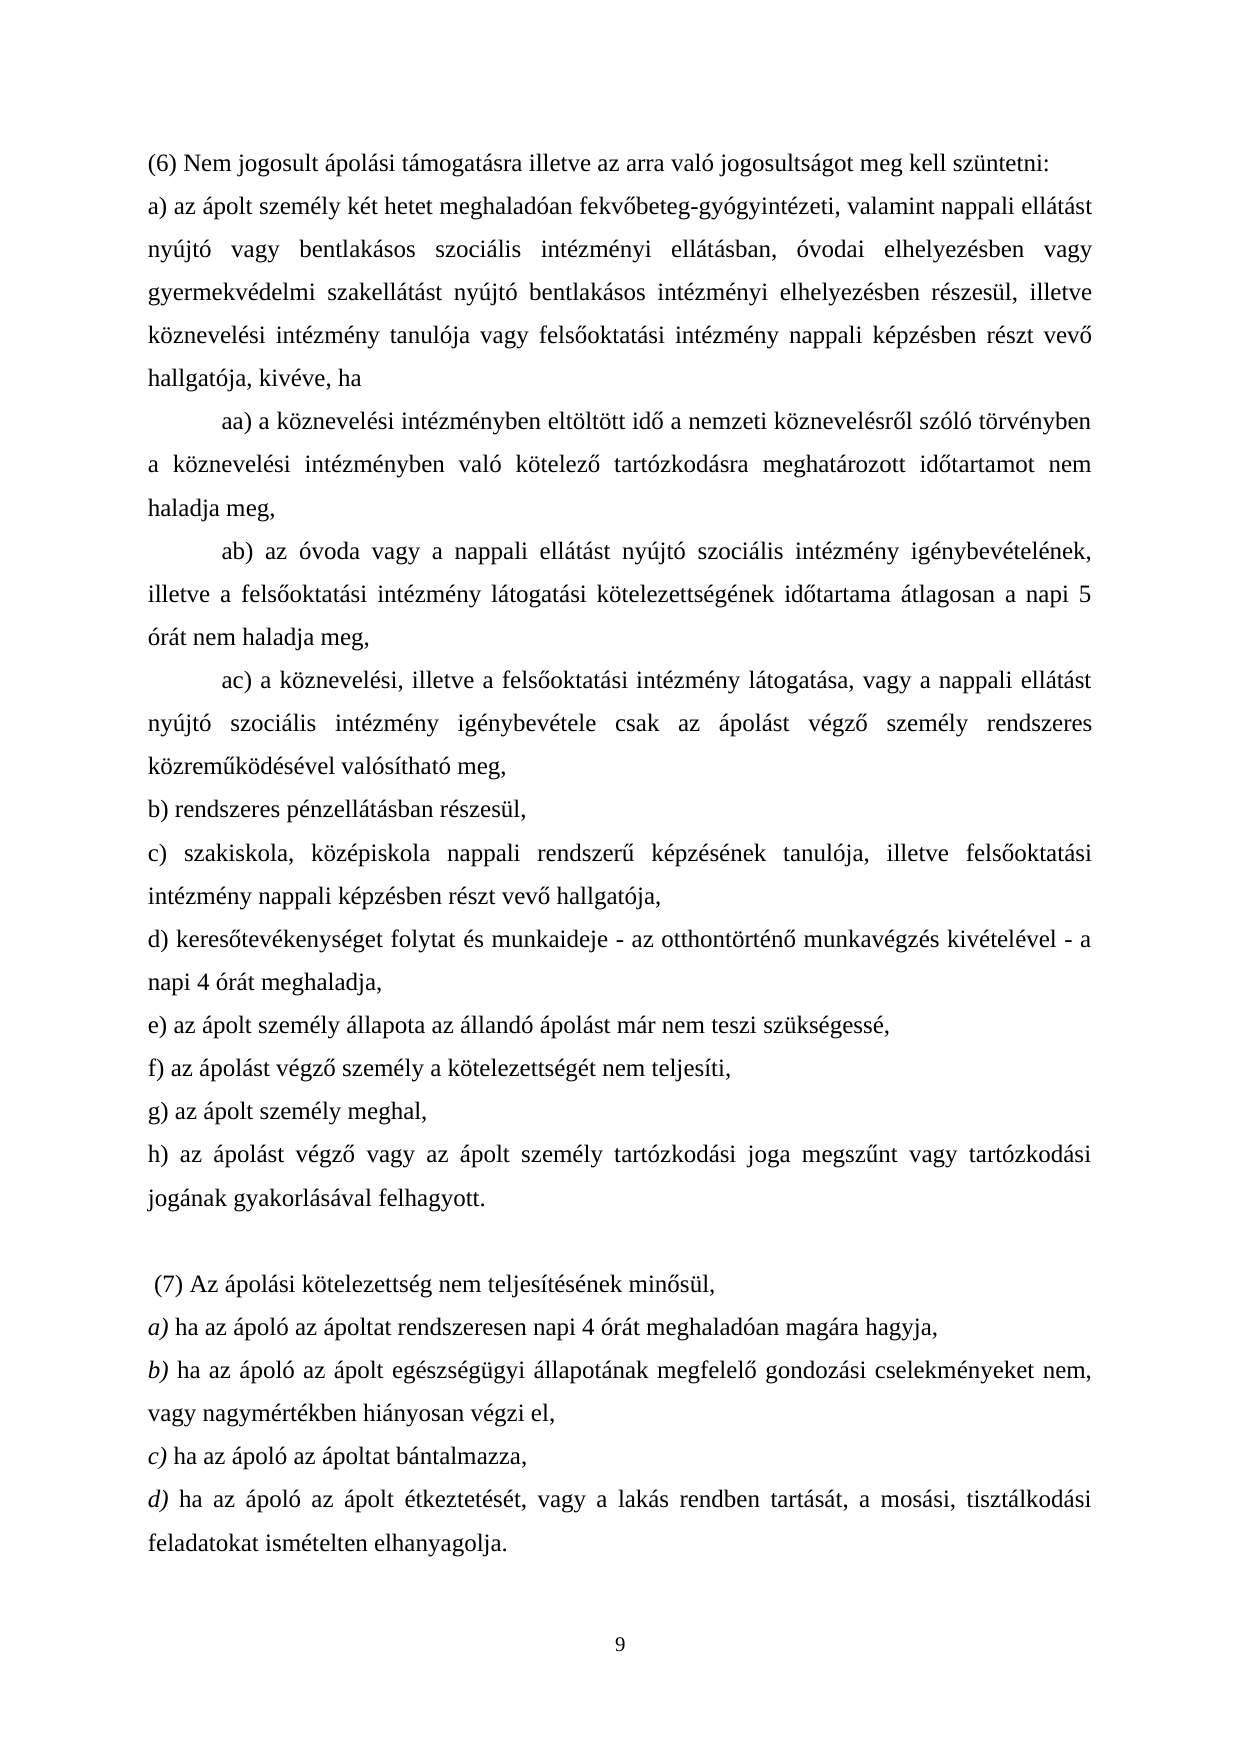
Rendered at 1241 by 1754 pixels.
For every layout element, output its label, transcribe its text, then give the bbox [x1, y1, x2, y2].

text a) ha az ápoló az ápoltat rendszeresen napi 4 órát meghaladóan magára hagyja, [148, 1312, 1093, 1341]
text d) ha az ápoló az ápolt étkeztetését, vagy a lakás rendben tartását, a mosási, tisztálkodási feladatokat ismételten elhanyagolja. [148, 1484, 1093, 1556]
text g) az ápolt személy meghal, [148, 1096, 1093, 1125]
text d) keresőtevékenységet folytat és munkaideje - az otthontörténő munkavégzés kivételével - a napi 4 órát meghaladja, [148, 924, 1093, 996]
text ab) az óvoda vagy a nappali ellátást nyújtó szociális intézmény igénybevételének, illetve a felsőoktatási intézmény látogatási kötelezettségének időtartama átlagosan a napi 5 órát nem haladja meg, [148, 536, 1093, 651]
text ac) a köznevelési, illetve a felsőoktatási intézmény látogatása, vagy a nappali ellátást nyújtó szociális intézmény igénybevétele csak az ápolást végző személy rendszeres közreműködésével valósítható meg, [148, 665, 1093, 780]
text b) rendszeres pénzellátásban részesül, [148, 794, 1093, 823]
text f) az ápolást végző személy a kötelezettségét nem teljesíti, [148, 1053, 1093, 1082]
text h) az ápolást végző vagy az ápolt személy tartózkodási joga megszűnt vagy tartózkodási jogának gyakorlásával felhagyott. [148, 1139, 1093, 1211]
text c) szakiskola, középiskola nappali rendszerű képzésének tanulója, illetve felsőoktatási intézmény nappali képzésben részt vevő hallgatója, [148, 838, 1093, 909]
text c) ha az ápoló az ápoltat bántalmazza, [148, 1441, 1093, 1470]
text a) az ápolt személy két hetet meghaladóan fekvőbeteg-gyógyintézeti, valamint nappali ellátást nyújtó vagy bentlakásos szociális intézményi ellátásban, óvodai elhelyezésben vagy gyermekvédelmi szakellátást nyújtó bentlakásos intézményi elhelyezésben részesül, illetve köznevelési intézmény tanulója vagy felsőoktatási intézmény nappali képzésben részt vevő hallgatója, kivéve, ha [148, 191, 1093, 392]
text (7) Az ápolási kötelezettség nem teljesítésének minősül, [148, 1269, 1093, 1298]
text b) ha az ápoló az ápolt egészségügyi állapotának megfelelő gondozási cselekményeket nem, vagy nagymértékben hiányosan végzi el, [148, 1355, 1093, 1427]
text (6) Nem jogosult ápolási támogatásra illetve az arra való jogosultságot meg kell szüntetni: [148, 148, 1093, 176]
text aa) a köznevelési intézményben eltöltött idő a nemzeti köznevelésről szóló törvényben a köznevelési intézményben való kötelező tartózkodásra meghatározott időtartamot nem haladja meg, [148, 406, 1093, 521]
text e) az ápolt személy állapota az állandó ápolást már nem teszi szükségessé, [148, 1010, 1093, 1039]
